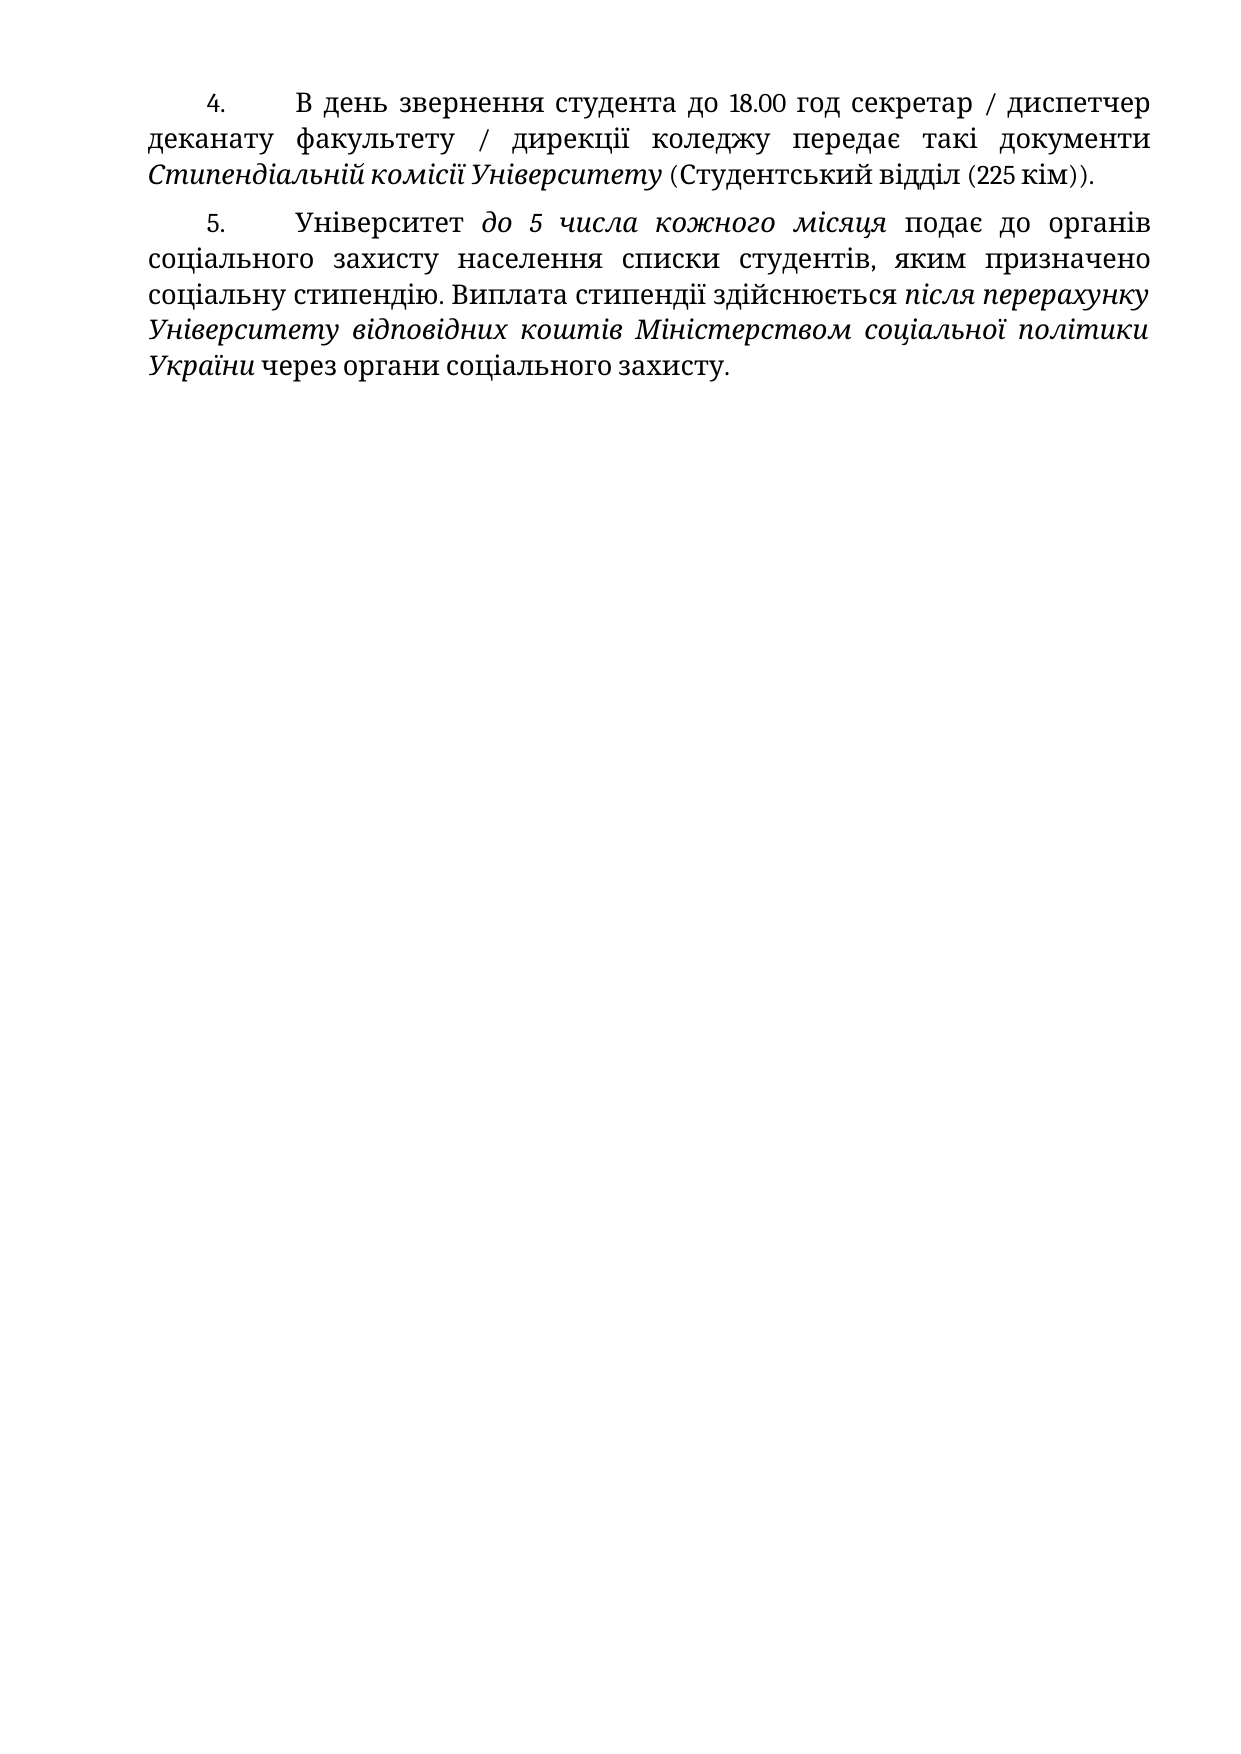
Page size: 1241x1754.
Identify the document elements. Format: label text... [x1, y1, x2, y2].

text 4. В день звернення студента до 18.00 год секретар / диспетчер деканату факультету / дирекції коледжу передає такі документи Стипендіальній комісії Університету (Студентський відділ (225 кім)). [148, 88, 1152, 191]
text 5. Університет до 5 числа кожного місяця подає до органів соціального захисту населення списки студентів, яким призначено соціальну стипендію. Виплата стипендії здійснюється після перерахунку Університету відповідних коштів Міністерством соціальної політики України через органи соціального захисту. [148, 208, 1152, 382]
